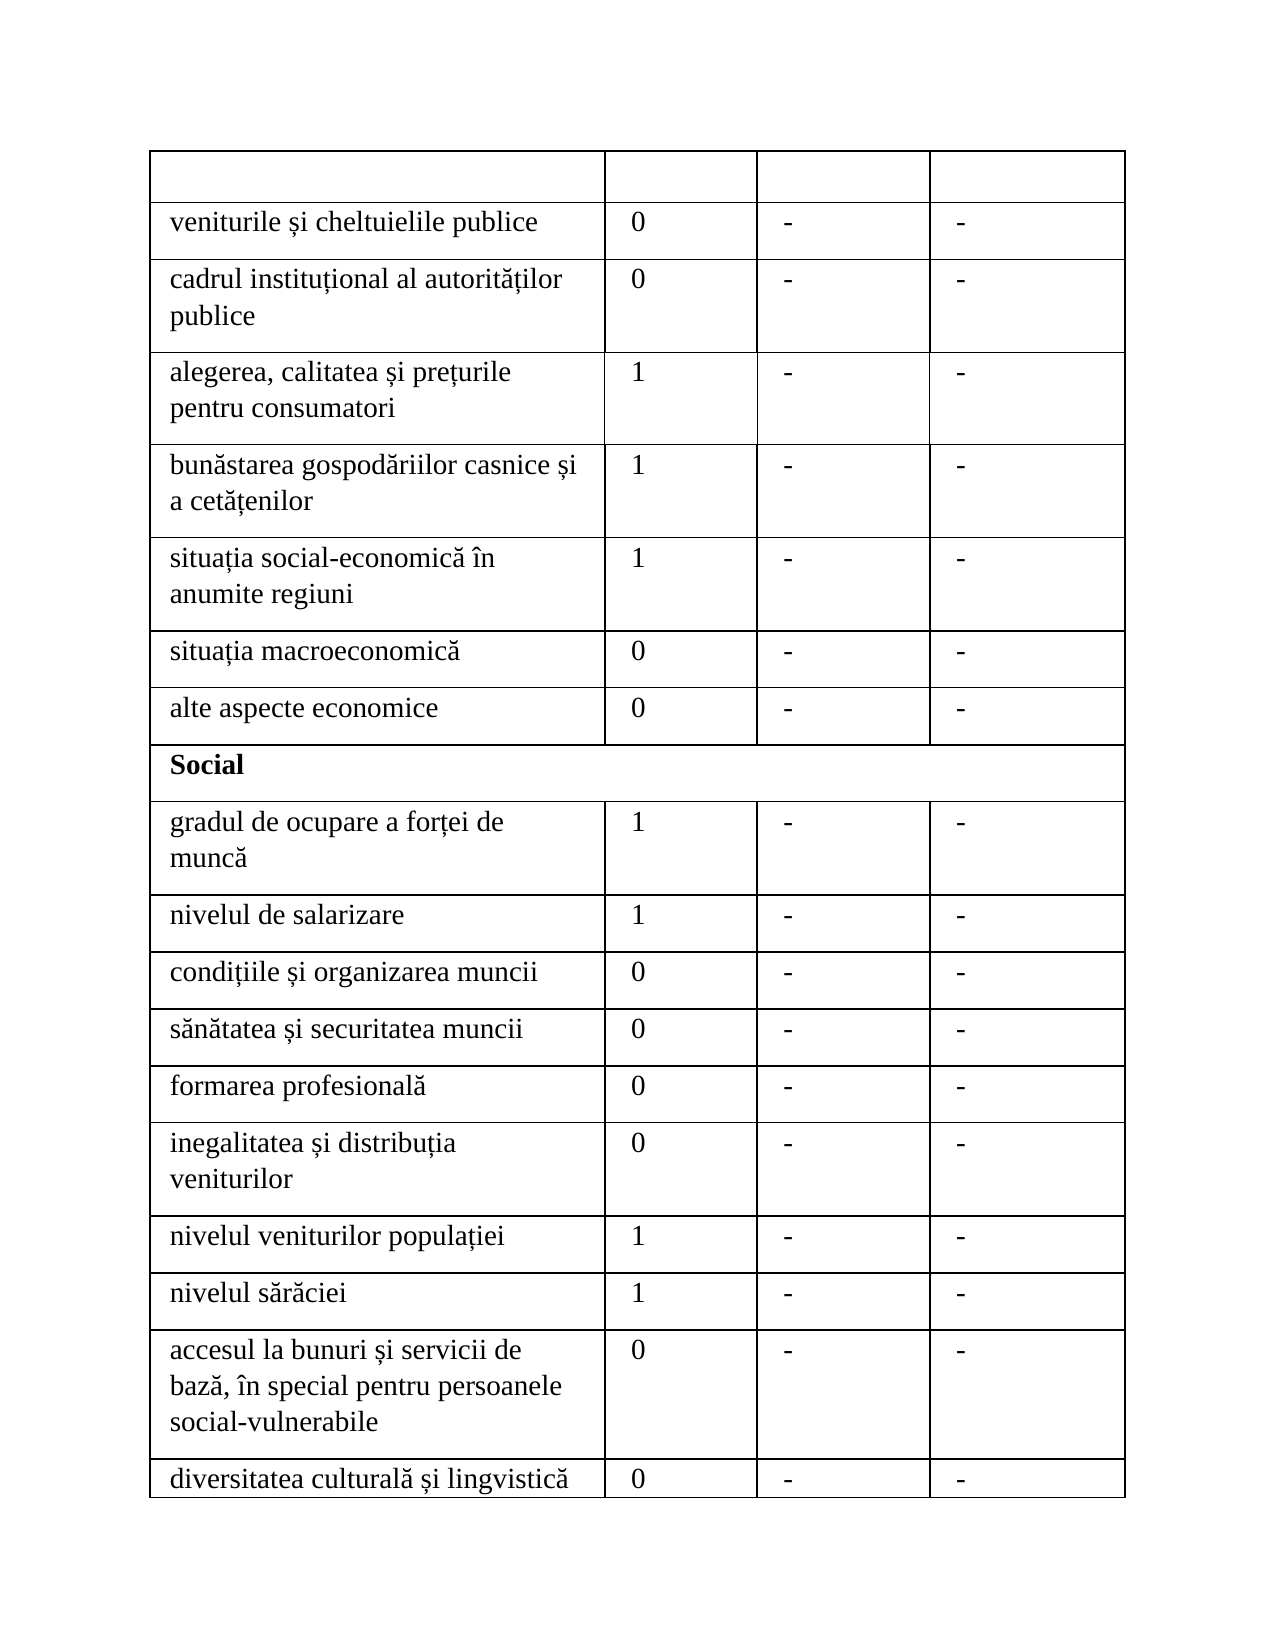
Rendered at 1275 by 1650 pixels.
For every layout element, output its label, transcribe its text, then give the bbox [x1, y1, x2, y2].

table_cell 0 [606, 260, 756, 352]
table_cell - [758, 632, 929, 687]
table_cell - [758, 896, 929, 951]
table_cell condițiile și organizarea muncii [151, 953, 604, 1008]
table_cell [151, 1460, 604, 1496]
table_cell - [930, 353, 1124, 444]
table_cell - [931, 688, 1124, 744]
table_cell - [931, 802, 1124, 894]
table_cell 0 [606, 152, 756, 201]
table_cell - [758, 1067, 929, 1122]
table_cell 1 [606, 538, 756, 630]
table_cell - [931, 1067, 1124, 1122]
table_cell 0 [606, 1067, 756, 1122]
table_cell 0 [606, 1460, 756, 1496]
table_cell - [758, 1010, 929, 1065]
table_cell 0 [606, 632, 756, 687]
table_cell cadrul instituțional al autorităților publice [151, 260, 604, 352]
table_cell nivelul de salarizare [151, 896, 604, 951]
table_cell - [758, 953, 929, 1008]
table_cell 0 [606, 1123, 756, 1215]
table_cell sănătatea și securitatea muncii [151, 1010, 604, 1065]
table_cell 0 [606, 1331, 756, 1458]
table_cell 1 [606, 896, 756, 951]
table_cell 0 [606, 688, 756, 744]
table_cell - [758, 203, 929, 258]
table_cell 0 [606, 203, 756, 258]
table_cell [151, 152, 604, 201]
table_cell 1 [606, 802, 756, 894]
table_cell - [931, 260, 1124, 352]
table_cell - [931, 538, 1124, 630]
table_cell - [758, 1460, 929, 1496]
table_cell 1 [605, 353, 757, 444]
table_cell bunăstarea gospodăriilor casnice și a cetățenilor [151, 445, 604, 537]
table_cell - [931, 632, 1124, 687]
table_cell Social [151, 746, 1124, 801]
table_cell - [931, 953, 1124, 1008]
table_cell - [758, 1331, 929, 1458]
table_cell - [758, 688, 929, 744]
table_cell 0 [606, 1010, 756, 1065]
table_cell alegerea, calitatea și prețurile pentru consumatori [151, 353, 604, 444]
table_cell formarea profesională [151, 1067, 604, 1122]
table_cell 1 [606, 1217, 756, 1272]
table_cell - [931, 203, 1124, 258]
table_cell - [931, 1217, 1124, 1272]
table_cell 1 [606, 445, 756, 537]
table_cell - [931, 445, 1124, 537]
table_cell - [758, 353, 929, 444]
table_cell - [931, 152, 1124, 201]
table_cell 0 [606, 953, 756, 1008]
table_cell - [758, 1274, 929, 1329]
table_cell - [758, 260, 929, 352]
table_cell - [931, 896, 1124, 951]
table_cell 1 [606, 1274, 756, 1329]
table_cell veniturile și cheltuielile publice [151, 203, 604, 258]
table_cell - [758, 1217, 929, 1272]
table_cell gradul de ocupare a forței de muncă [151, 802, 604, 894]
table_cell - [931, 1460, 1124, 1496]
table_cell - [931, 1123, 1124, 1215]
table_cell - [758, 802, 929, 894]
table_cell situația macroeconomică [151, 632, 604, 687]
table_cell inegalitatea și distribuția veniturilor [151, 1123, 604, 1215]
table_cell - [758, 538, 929, 630]
table_cell situația social-economică în anumite regiuni [151, 538, 604, 630]
table_cell - [931, 1010, 1124, 1065]
table_cell accesul la bunuri și servicii de bază, în special pentru persoanele social-vulnerabile [151, 1331, 604, 1458]
table_cell nivelul veniturilor populației [151, 1217, 604, 1272]
table_cell - [758, 1123, 929, 1215]
table_cell - [931, 1274, 1124, 1329]
table_cell - [931, 1331, 1124, 1458]
table_cell - [758, 152, 929, 201]
table_cell alte aspecte economice [151, 688, 604, 744]
table_cell nivelul sărăciei [151, 1274, 604, 1329]
table_cell - [758, 445, 929, 537]
